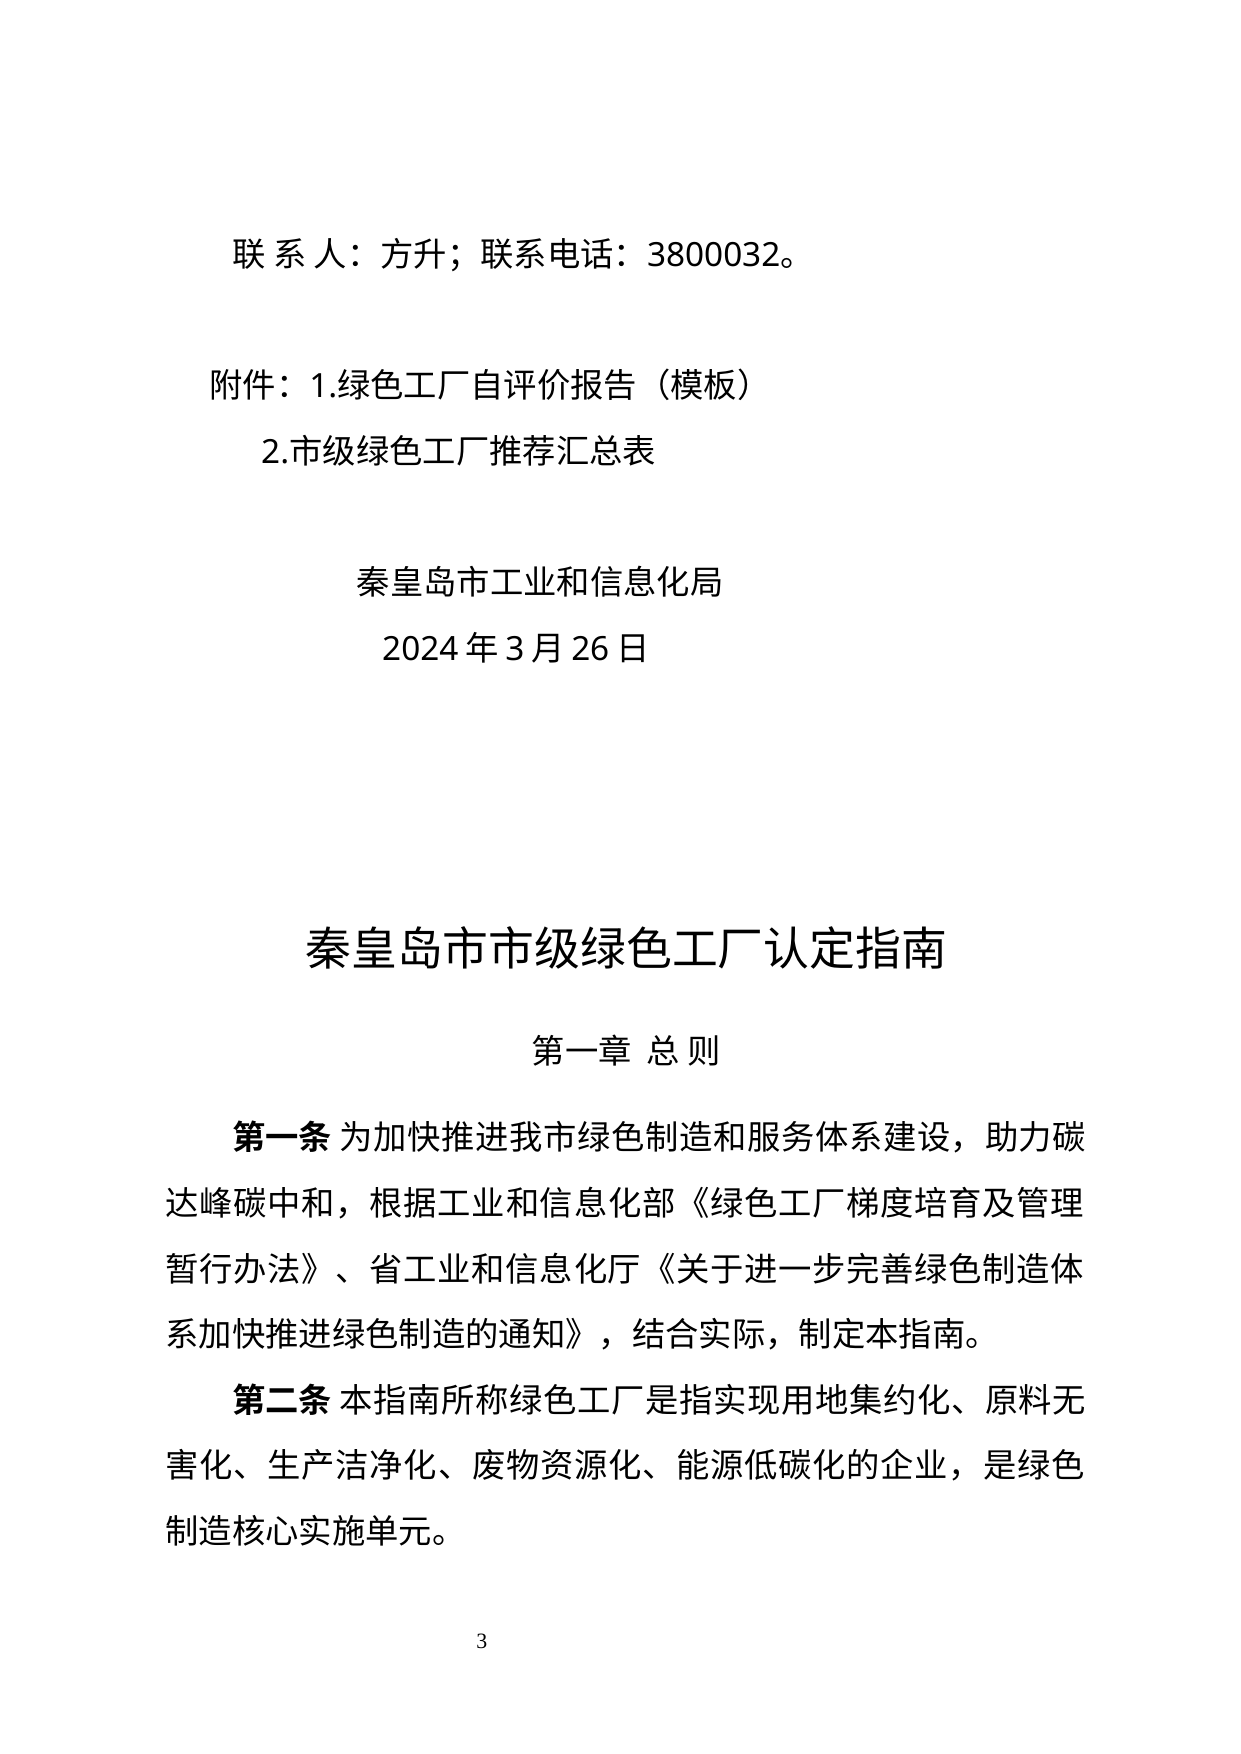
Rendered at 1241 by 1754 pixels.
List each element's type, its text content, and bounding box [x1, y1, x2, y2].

text 2.市级绿色工厂推荐汇总表 [165, 416, 1087, 482]
text 2024年3月26日 [165, 613, 1087, 678]
text 秦皇岛市市级绿色工厂认定指南 [165, 897, 1087, 995]
list 为加快推进我市绿色制造和服务体系建设，助力碳达峰碳中和，根据工业和信息化部《绿色工厂梯度培育及管理暂行办法》、省工业和信息化厅《关于进一步完善绿色制造体系加快推进绿色制造的通知》，结合实际，制定本指南。 [165, 1102, 1087, 1365]
text 第一章 总 则 [165, 1016, 1087, 1082]
text 秦皇岛市工业和信息化局 [165, 547, 1087, 613]
list 本指南所称绿色工厂是指实现用地集约化、原料无害化、生产洁净化、废物资源化、能源低碳化的企业，是绿色制造核心实施单元。 [165, 1365, 1087, 1562]
text 联 系 人：方升；联系电话：3800032。 [165, 219, 1087, 285]
text 附件：1.绿色工厂自评价报告（模板） [165, 350, 1087, 416]
